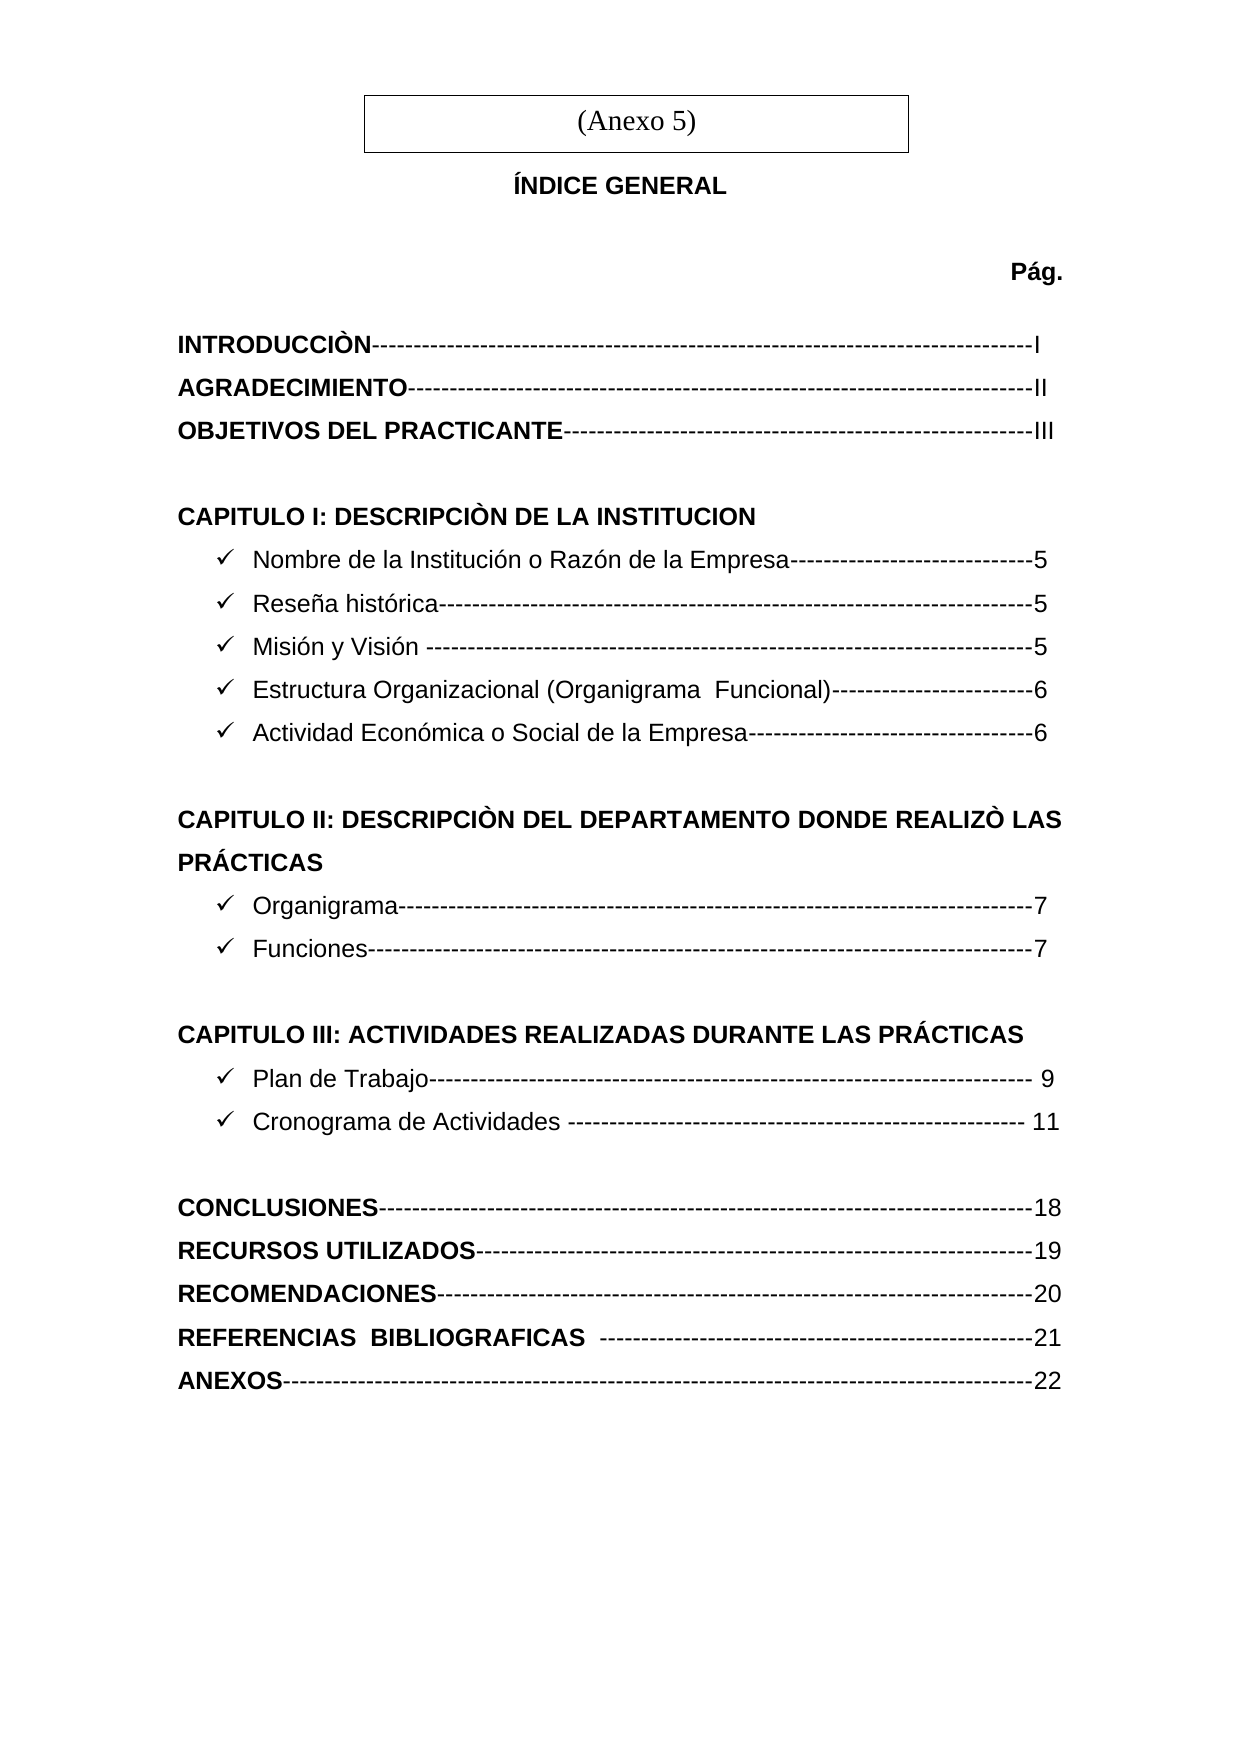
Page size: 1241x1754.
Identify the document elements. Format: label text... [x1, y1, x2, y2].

list Reseña histórica 5 [215, 588, 1063, 617]
text Pág. [177, 257, 1063, 286]
list Nombre de o Razón de 5 [215, 545, 1063, 574]
list Estructura Organizacional (Organigrama Funcional) 6 [215, 675, 1063, 704]
text RECURSOS UTILIZADOS 19 [177, 1236, 1063, 1265]
text ANEXOS 22 [177, 1366, 1063, 1394]
list Cronograma de Actividades ------------------------------------------------------- 11 [215, 1107, 1063, 1136]
text CAPITULO I: DESCRIPCIÒN DE [177, 502, 1063, 531]
list Actividad Económica o Social de 6 [215, 718, 1063, 747]
list Plan de Trabajo 9 [215, 1063, 1063, 1092]
text CAPITULO II: DESCRIPCIÒN DEL DEPARTAMENTO DONDE REALIZÒ LAS PRÁCTICAS [177, 804, 1063, 876]
list Organigrama 7 [215, 891, 1063, 920]
text CONCLUSIONES 18 [177, 1193, 1063, 1222]
text OBJETIVOS DEL PRACTICANTE III [177, 416, 1063, 445]
text INTRODUCCIÒN I [177, 330, 1063, 358]
text AGRADECIMIENTO II [177, 373, 1063, 402]
text ÍNDICE GENERAL [177, 171, 1063, 199]
text CAPITULO III: ACTIVIDADES REALIZADAS DURANTE LAS PRÁCTICAS [177, 1020, 1063, 1049]
text REFERENCIAS BIBLIOGRAFICAS 21 [177, 1322, 1063, 1351]
list Misión y Visión 5 [215, 632, 1063, 661]
text RECOMENDACIONES 20 [177, 1279, 1063, 1308]
list Funciones 7 [215, 934, 1063, 963]
